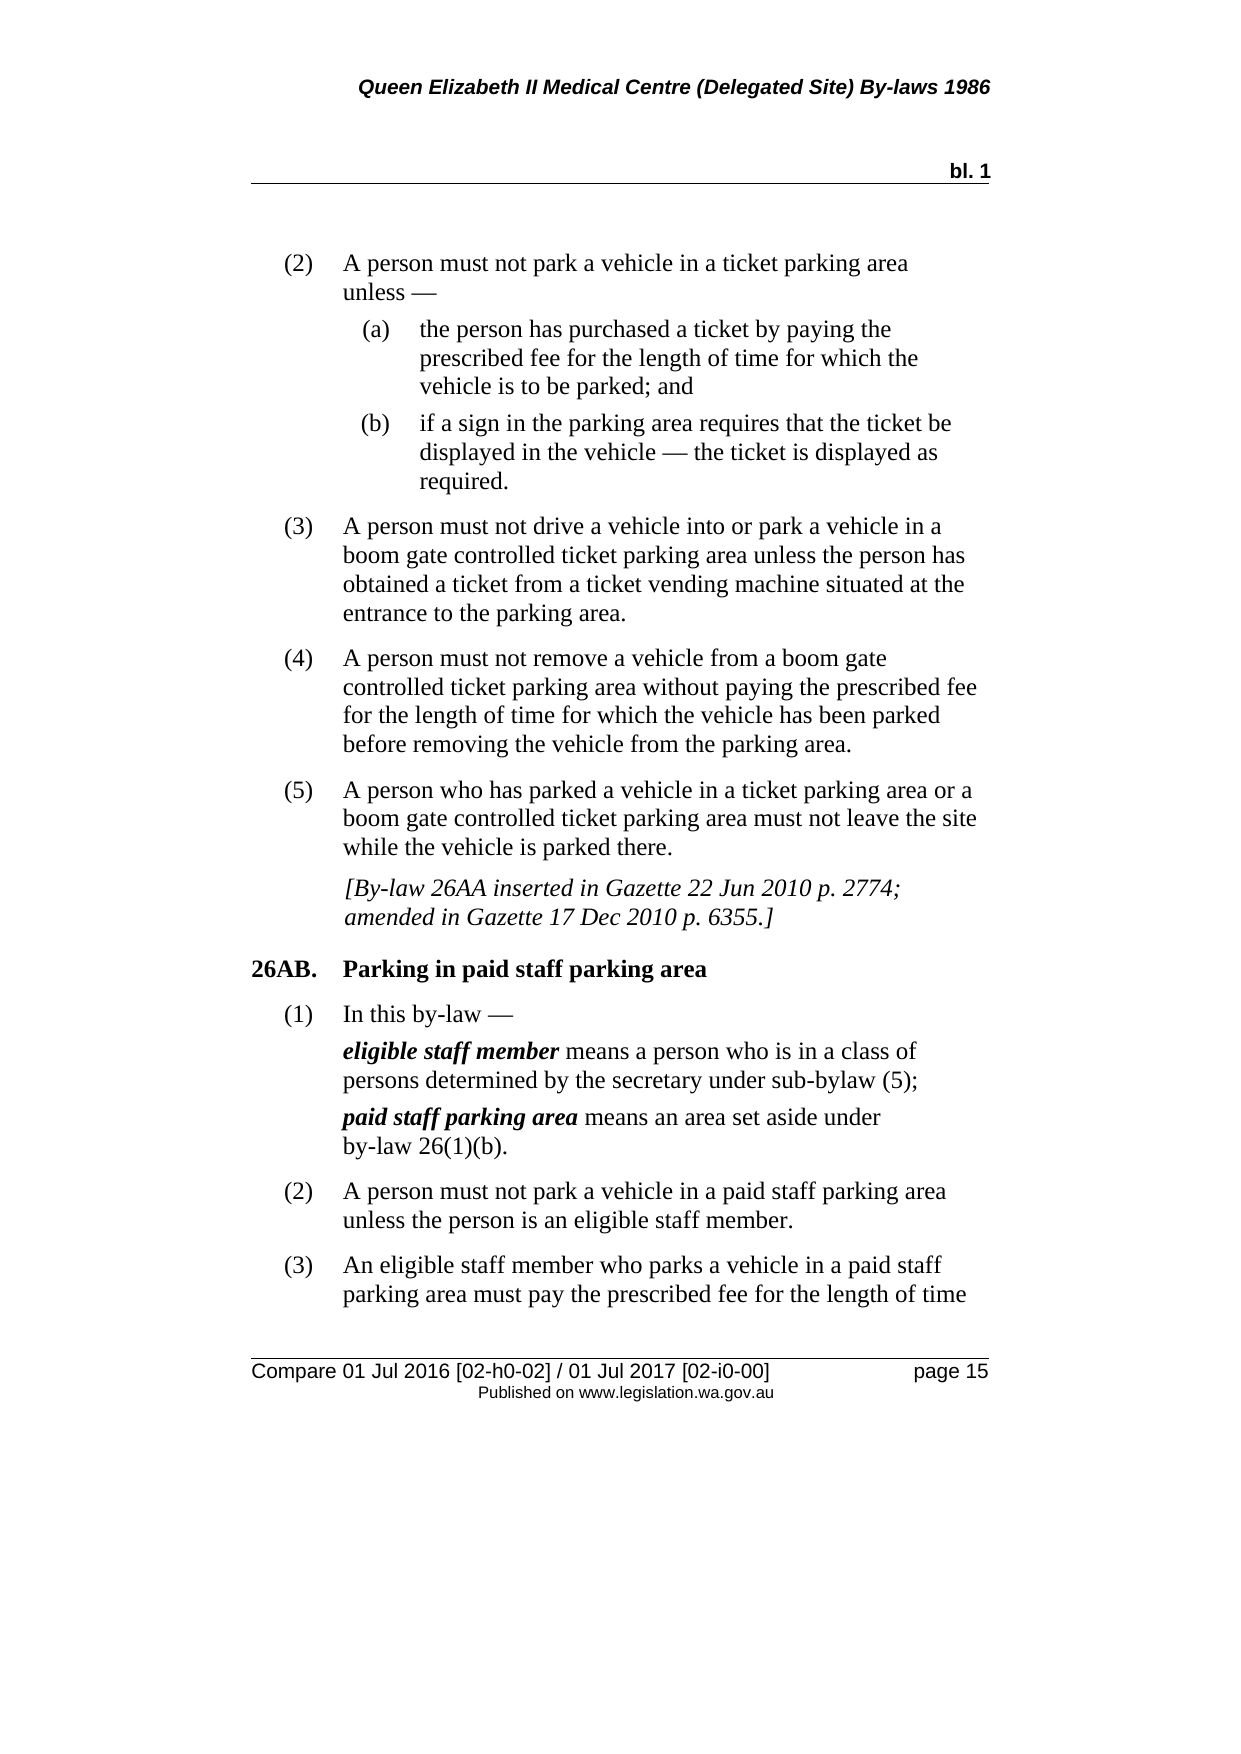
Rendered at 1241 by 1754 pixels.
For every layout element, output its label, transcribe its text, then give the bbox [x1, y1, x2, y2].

text (4) A person must not remove a vehicle from a boom gate controlled ticket parking area without paying the prescribed fee for the length of time for which the vehicle has been parked before removing the vehicle from the parking area. [251, 643, 989, 758]
text [By-law 26AA inserted in Gazette 22 Jun 2010 p. 2774; amended in Gazette 17 Dec 2010 p. 6355.] [251, 873, 989, 931]
text (2) A person must not park a vehicle in a ticket parking area unless — [251, 248, 989, 306]
text paid staff parking area means an area set aside under by-law 26(1)(b). [251, 1102, 989, 1160]
text (5) A person who has parked a vehicle in a ticket parking area or a boom gate controlled ticket parking area must not leave the site while the vehicle is parked there. [251, 775, 989, 861]
text (3) A person must not drive a vehicle into or park a vehicle in a boom gate controlled ticket parking area unless the person has obtained a ticket from a ticket vending machine situated at the entrance to the parking area. [251, 511, 989, 626]
subtitle 26AB. Parking in paid staff parking area [251, 954, 989, 983]
text (1) In this by-law — [251, 999, 989, 1028]
text (b) if a sign in the parking area requires that the ticket be displayed in the vehicle — the ticket is displayed as required. [251, 408, 989, 495]
text eligible staff member means a person who is in a class of persons determined by the secretary under sub-bylaw (5); [251, 1036, 989, 1094]
text (2) A person must not park a vehicle in a paid staff parking area unless the person is an eligible staff member. [251, 1176, 989, 1234]
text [251, 1251, 989, 1308]
text (a) the person has purchased a ticket by paying the prescribed fee for the length of time for which the vehicle is to be parked; and [251, 314, 989, 400]
